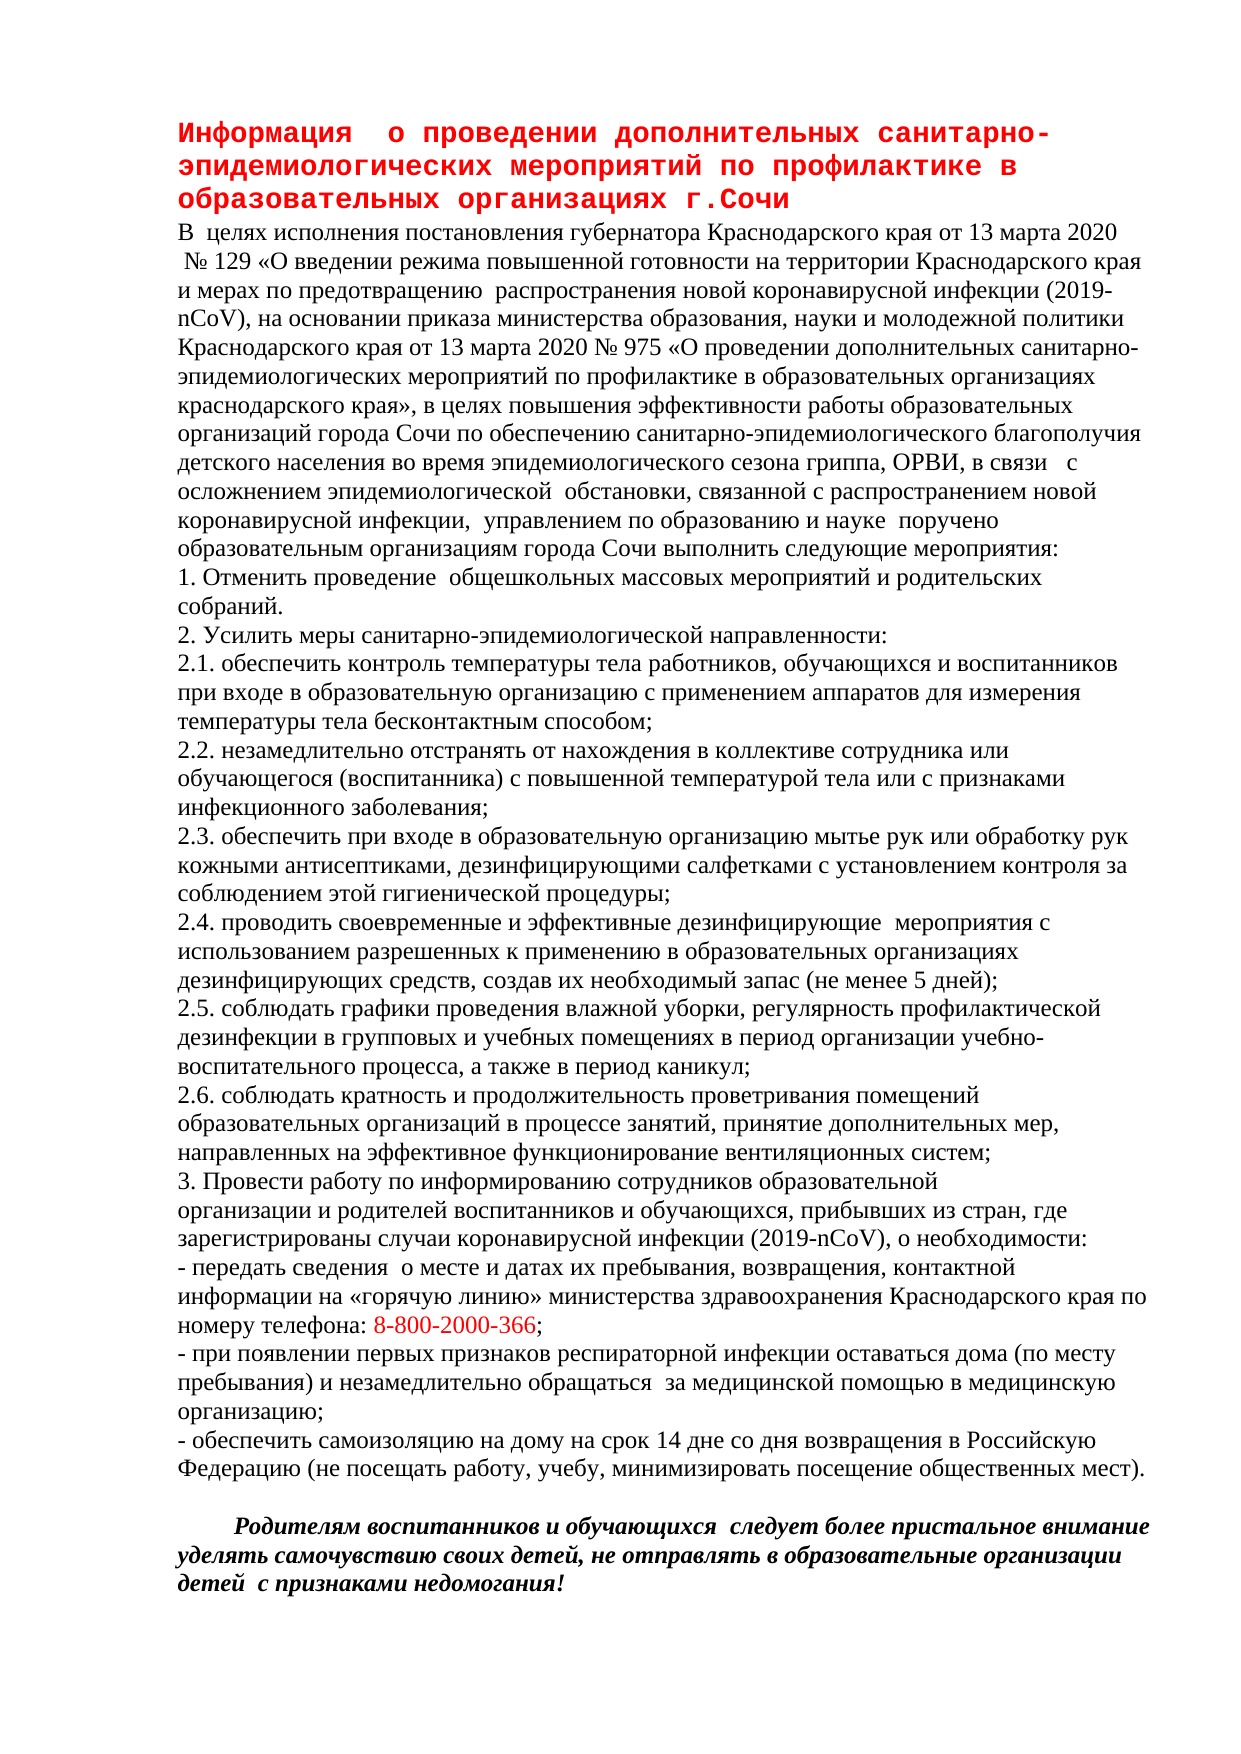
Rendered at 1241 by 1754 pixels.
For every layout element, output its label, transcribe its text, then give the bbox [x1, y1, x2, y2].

text Информация о проведении дополнительных санитарно-эпидемиологических мероприятий по профилактике в образовательных организациях г.Сочи В целях исполнения постановления губернатора Краснодарского края от 13 марта 2020 [177, 118, 1152, 246]
text № 129 «О введении режима повышенной готовности на территории Краснодарского края и мерах по предотвращению распространения новой коронавирусной инфекции (2019-nCoV), на основании приказа министерства образования, науки и молодежной политики Краснодарского края от 13 марта 2020 № 975 «О проведении дополнительных санитарно-эпидемиологических мероприятий по профилактике в образовательных организациях краснодарского края», в целях повышения эффективности работы образовательных организаций города Сочи по обеспечению санитарно-эпидемиологического благополучия детского населения во время эпидемиологического сезона гриппа, ОРВИ, в связи с осложнением эпидемиологической обстановки, связанной с распространением новой коронавирусной инфекции, управлением по образованию и науке поручено образовательным организациям города Сочи выполнить следующие мероприятия: 1. Отменить проведение общешкольных массовых мероприятий и родительских собраний. [177, 246, 1152, 620]
text 2. Усилить меры санитарно-эпидемиологической направленности: 2.1. обеспечить контроль температуры тела работников, обучающихся и воспитанников при входе в образовательную организацию с применением аппаратов для измерения температуры тела бесконтактным способом; 2.2. незамедлительно отстранять от нахождения в коллективе сотрудника или обучающегося (воспитанника) с повышенной температурой тела или с признаками инфекционного заболевания; 2.3. обеспечить при входе в образовательную организацию мытье рук или обработку рук кожными антисептиками, дезинфицирующими салфетками с установлением контроля за соблюдением этой гигиенической процедуры; 2.4. проводить своевременные и эффективные дезинфицирующие мероприятия с использованием разрешенных к применению в образовательных организациях дезинфицирующих средств, создав их необходимый запас (не менее 5 дней); 2.5. соблюдать графики проведения влажной уборки, регулярность профилактической дезинфекции в групповых и учебных помещениях в период организации учебно-воспитательного процесса, а также в период каникул; 2.6. соблюдать кратность и продолжительность проветривания помещений образовательных организаций в процессе занятий, принятие дополнительных мер, направленных на эффективное функционирование вентиляционных систем; 3. Провести работу по информированию сотрудников образовательной организации и родителей воспитанников и обучающихся, прибывших из стран, где зарегистрированы случаи коронавирусной инфекции (2019-nCoV), о необходимости: - передать сведения о месте и датах их пребывания, возвращения, контактной информации на «горячую линию» министерства здравоохранения Краснодарского края по номеру телефона: 8-800-2000-366; - при появлении первых признаков респираторной инфекции оставаться дома (по месту пребывания) и незамедлительно обращаться за медицинской помощью в медицинскую организацию; - обеспечить самоизоляцию на дому на срок 14 дне со дня возвращения в Российскую Федерацию (не посещать работу, учебу, минимизировать посещение общественных мест). Родителям воспитанников и обучающихся следует более пристальное внимание уделять самочувствию своих детей, не отправлять в образовательные организации детей с признаками недомогания! [177, 620, 1152, 1625]
